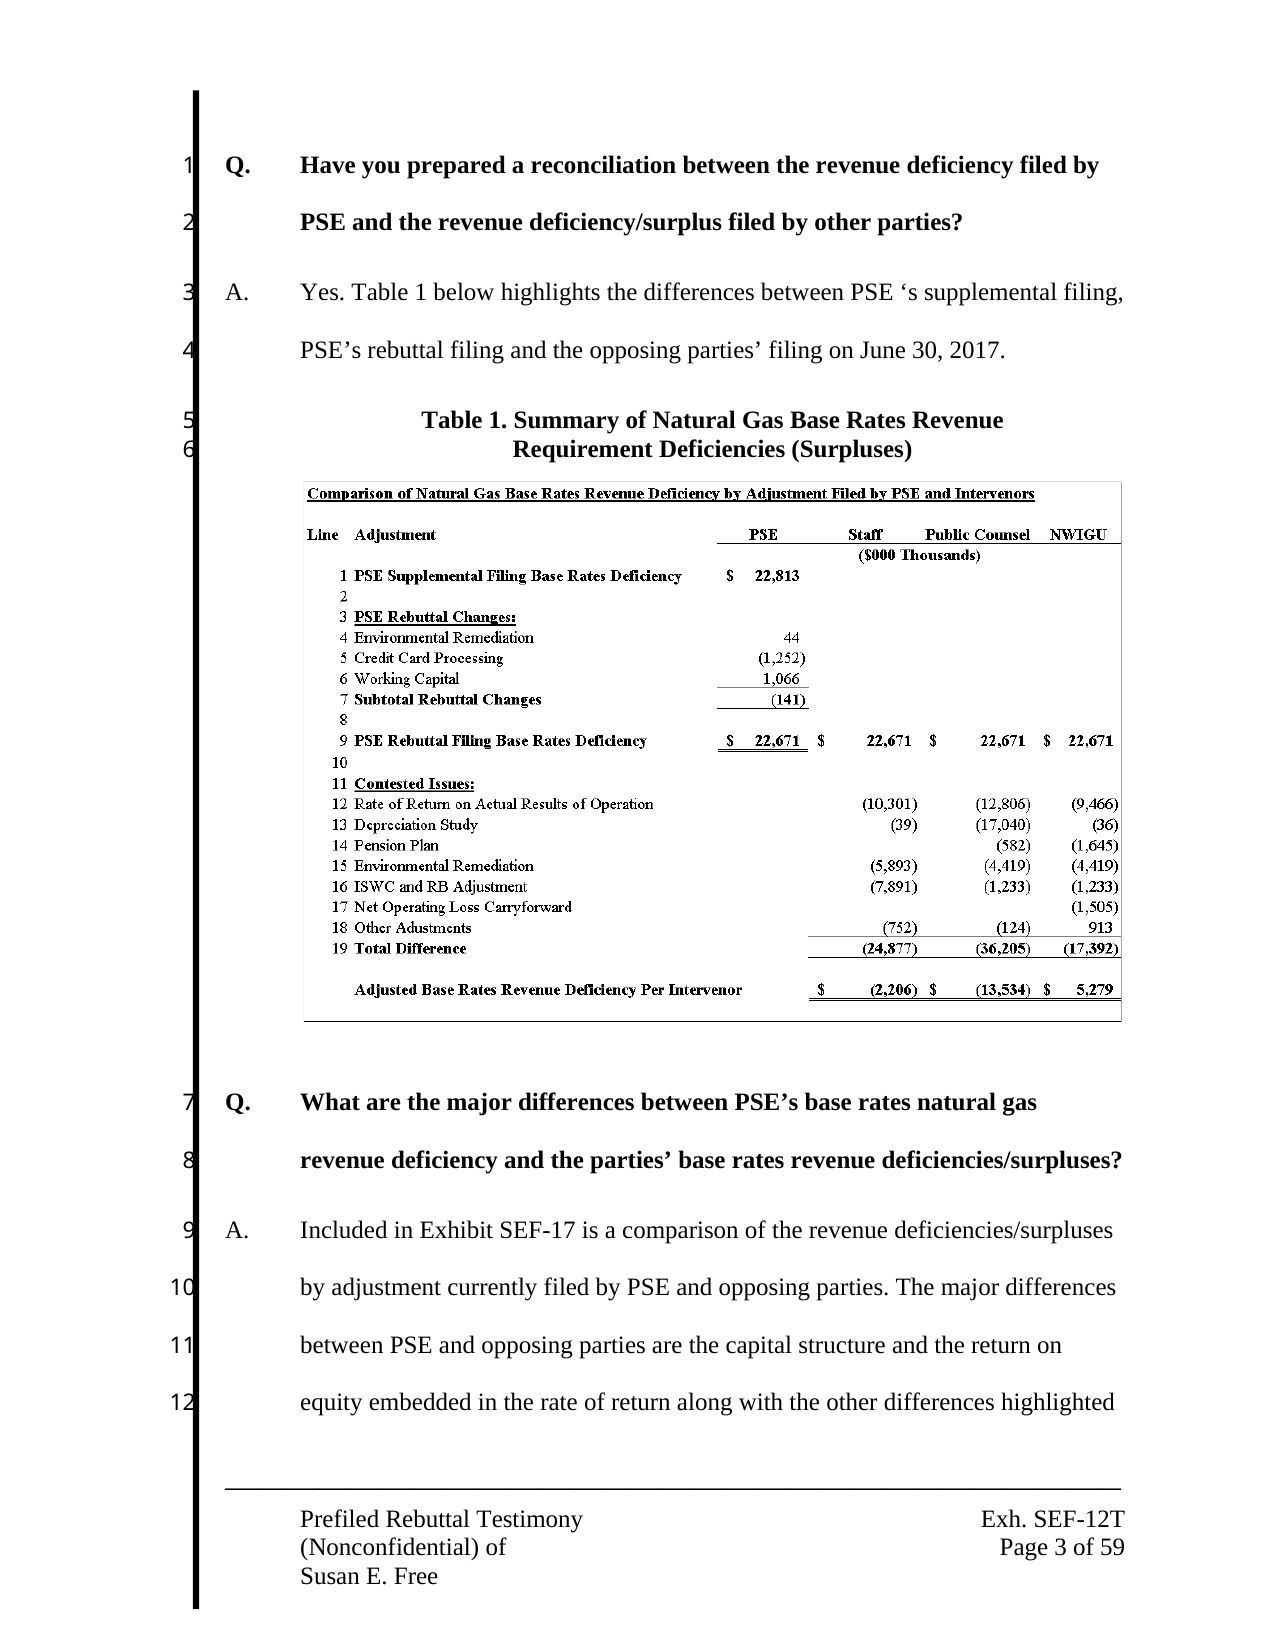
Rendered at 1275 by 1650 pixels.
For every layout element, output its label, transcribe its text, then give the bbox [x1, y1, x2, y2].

picture [303, 481, 1122, 1022]
text Q. What are the major differences between PSE’s base rates natural gas revenue deficiency and the parties’ base rates revenue deficiencies/surpluses? [225, 1087, 1125, 1174]
text Q. Have you prepared a reconciliation between the revenue deficiency filed by PSE and the revenue deficiency/surplus filed by other parties? [225, 150, 1125, 236]
text A. Yes. Table 1 below highlights the differences between PSE ‘s supplemental filing, PSE’s rebuttal filing and the opposing parties’ filing on June 30, 2017. [225, 277, 1125, 364]
table_header [289, 469, 1136, 1062]
text Table 1. Summary of Natural Gas Base Rates Revenue Requirement Deficiencies (Surpluses) [300, 405, 1125, 462]
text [225, 1215, 1125, 1416]
